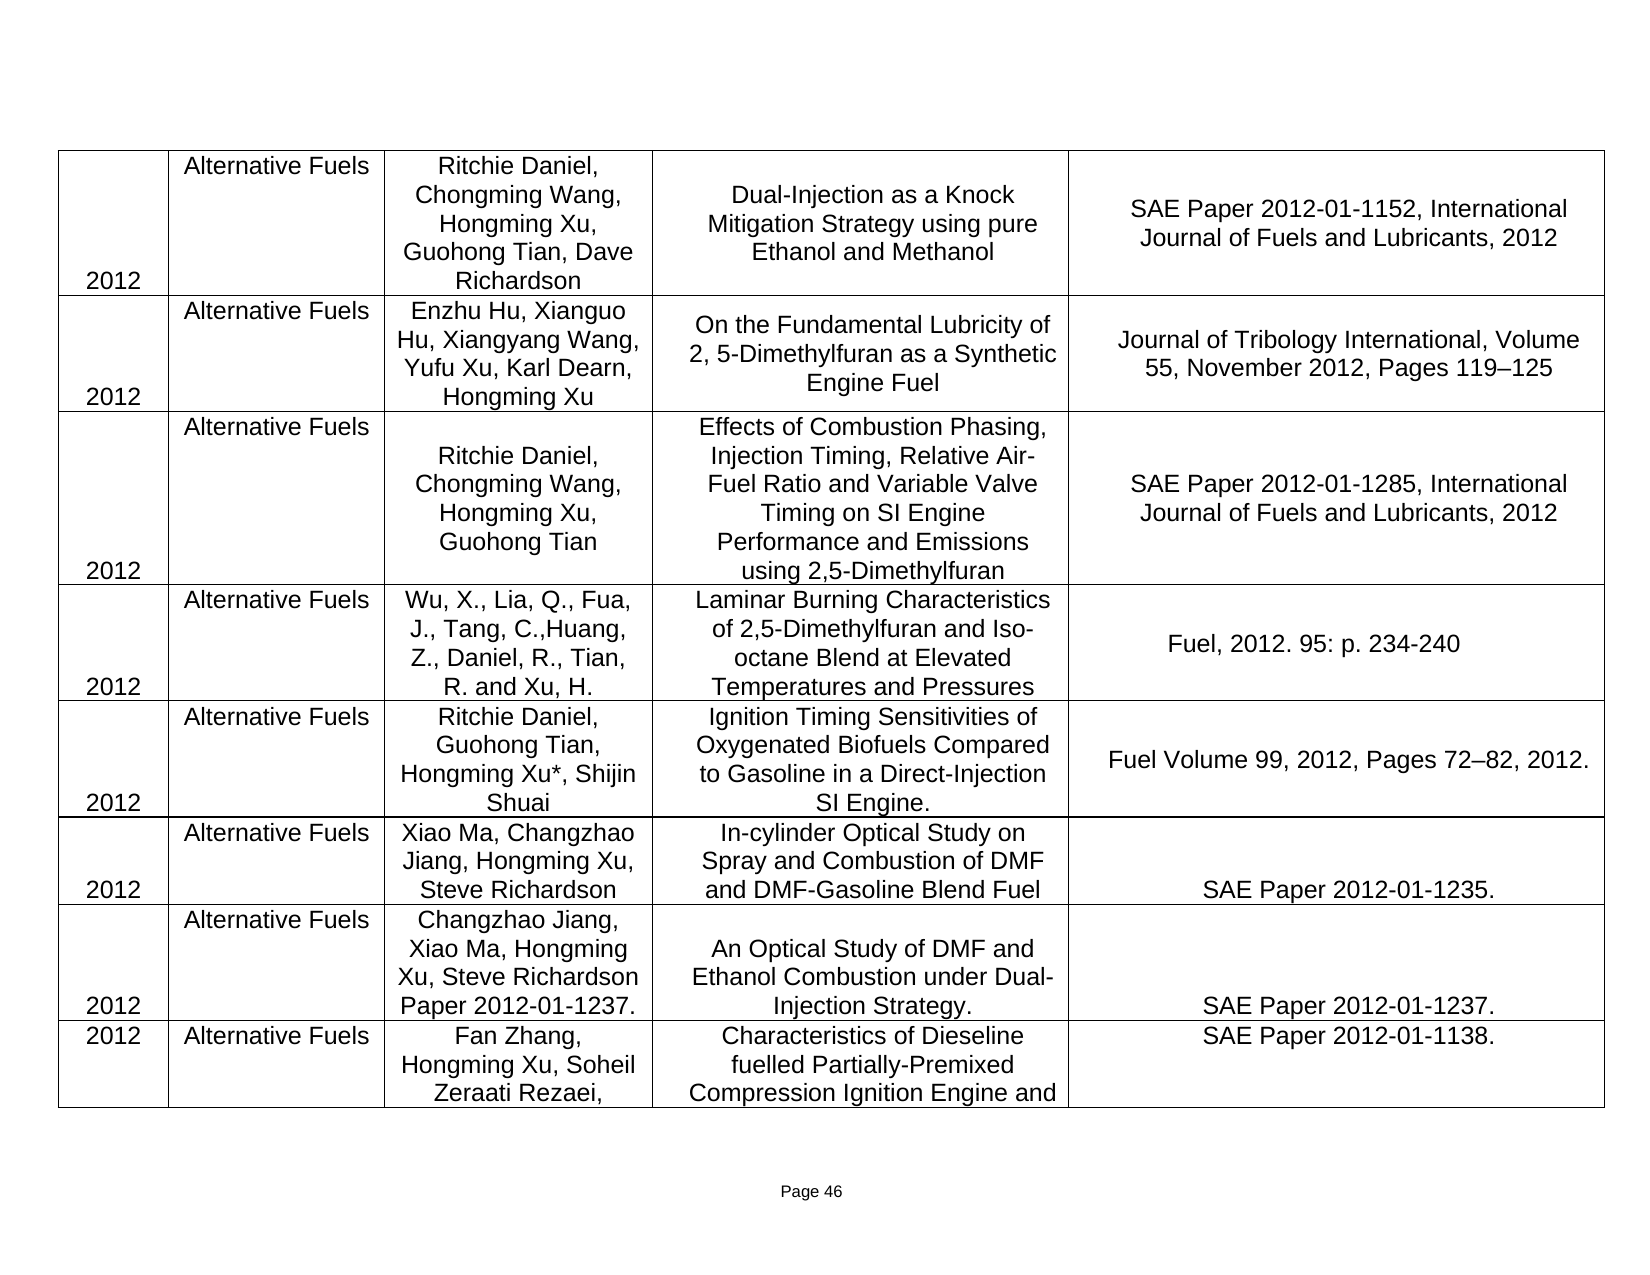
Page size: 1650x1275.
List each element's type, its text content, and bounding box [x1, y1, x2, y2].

table_cell Ignition Timing Sensitivities of Oxygenated Biofuels Compared to Gasoline in a Direct-Injection SI Engine. [653, 701, 1068, 816]
table_cell Wu, X., Lia, Q., Fua, J., Tang, C.,Huang, Z., Daniel, R., Tian, R. and Xu, H. [385, 585, 652, 700]
table_cell Alternative Fuels [169, 818, 384, 904]
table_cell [653, 1021, 1068, 1107]
table_cell In-cylinder Optical Study on Spray and Combustion of DMF and DMF-Gasoline Blend Fuel [653, 818, 1068, 904]
table_cell 2012 [59, 818, 168, 904]
table_cell Effects of Combustion Phasing, Injection Timing, Relative Air-Fuel Ratio and Variable Valve Timing on SI Engine Performance and Emissions using 2,5-Dimethylfuran [653, 412, 1068, 584]
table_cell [385, 1021, 652, 1107]
table_cell Alternative Fuels [169, 905, 384, 1020]
table_cell Alternative Fuels [169, 296, 384, 411]
table_cell Alternative Fuels [169, 585, 384, 700]
table_cell Alternative Fuels [169, 1021, 384, 1107]
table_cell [1069, 1021, 1604, 1107]
table_cell Ritchie Daniel, Chongming Wang, Hongming Xu, Guohong Tian [385, 412, 652, 584]
table_cell Alternative Fuels [169, 151, 384, 295]
table_cell 2012 [59, 296, 168, 411]
table_cell SAE Paper 2012-01-1235. [1069, 818, 1604, 904]
table_cell Ritchie Daniel, Chongming Wang, Hongming Xu, Guohong Tian, Dave Richardson [385, 151, 652, 295]
table_cell Alternative Fuels [169, 412, 384, 584]
table_cell SAE Paper 2012-01-1152, International Journal of Fuels and Lubricants, 2012 [1069, 151, 1604, 295]
table_cell SAE Paper 2012-01-1237. [1069, 905, 1604, 1020]
table_cell SAE Paper 2012-01-1285, International Journal of Fuels and Lubricants, 2012 [1069, 412, 1604, 584]
table_cell Ritchie Daniel, Guohong Tian, Hongming Xu*, Shijin Shuai [385, 701, 652, 816]
table_cell Journal of Tribology International, Volume 55, November 2012, Pages 119–125 [1069, 296, 1604, 411]
table_cell 2012 [59, 151, 168, 295]
table_cell Enzhu Hu, Xianguo Hu, Xiangyang Wang, Yufu Xu, Karl Dearn, Hongming Xu [385, 296, 652, 411]
table_cell 2012 [59, 905, 168, 1020]
table_cell Xiao Ma, Changzhao Jiang, Hongming Xu, Steve Richardson [385, 818, 652, 904]
table_cell Fuel Volume 99, 2012, Pages 72–82, 2012. [1069, 701, 1604, 816]
table_cell 2012 [59, 412, 168, 584]
table_cell 2012 [59, 585, 168, 700]
table_cell Fuel, 2012. 95: p. 234-240 [1069, 585, 1604, 700]
table_cell 2012 [59, 1021, 168, 1107]
table_cell 2012 [59, 701, 168, 816]
table_cell Alternative Fuels [169, 701, 384, 816]
table_cell Dual-Injection as a Knock Mitigation Strategy using pure Ethanol and Methanol [653, 151, 1068, 295]
table_cell Changzhao Jiang, Xiao Ma, Hongming Xu, Steve Richardson Paper 2012-01-1237. [385, 905, 652, 1020]
table_cell On the Fundamental Lubricity of 2, 5-Dimethylfuran as a Synthetic Engine Fuel [653, 296, 1068, 411]
table_cell Laminar Burning Characteristics of 2,5-Dimethylfuran and Iso-octane Blend at Elevated Temperatures and Pressures [653, 585, 1068, 700]
table_cell An Optical Study of DMF and Ethanol Combustion under Dual-Injection Strategy. [653, 905, 1068, 1020]
